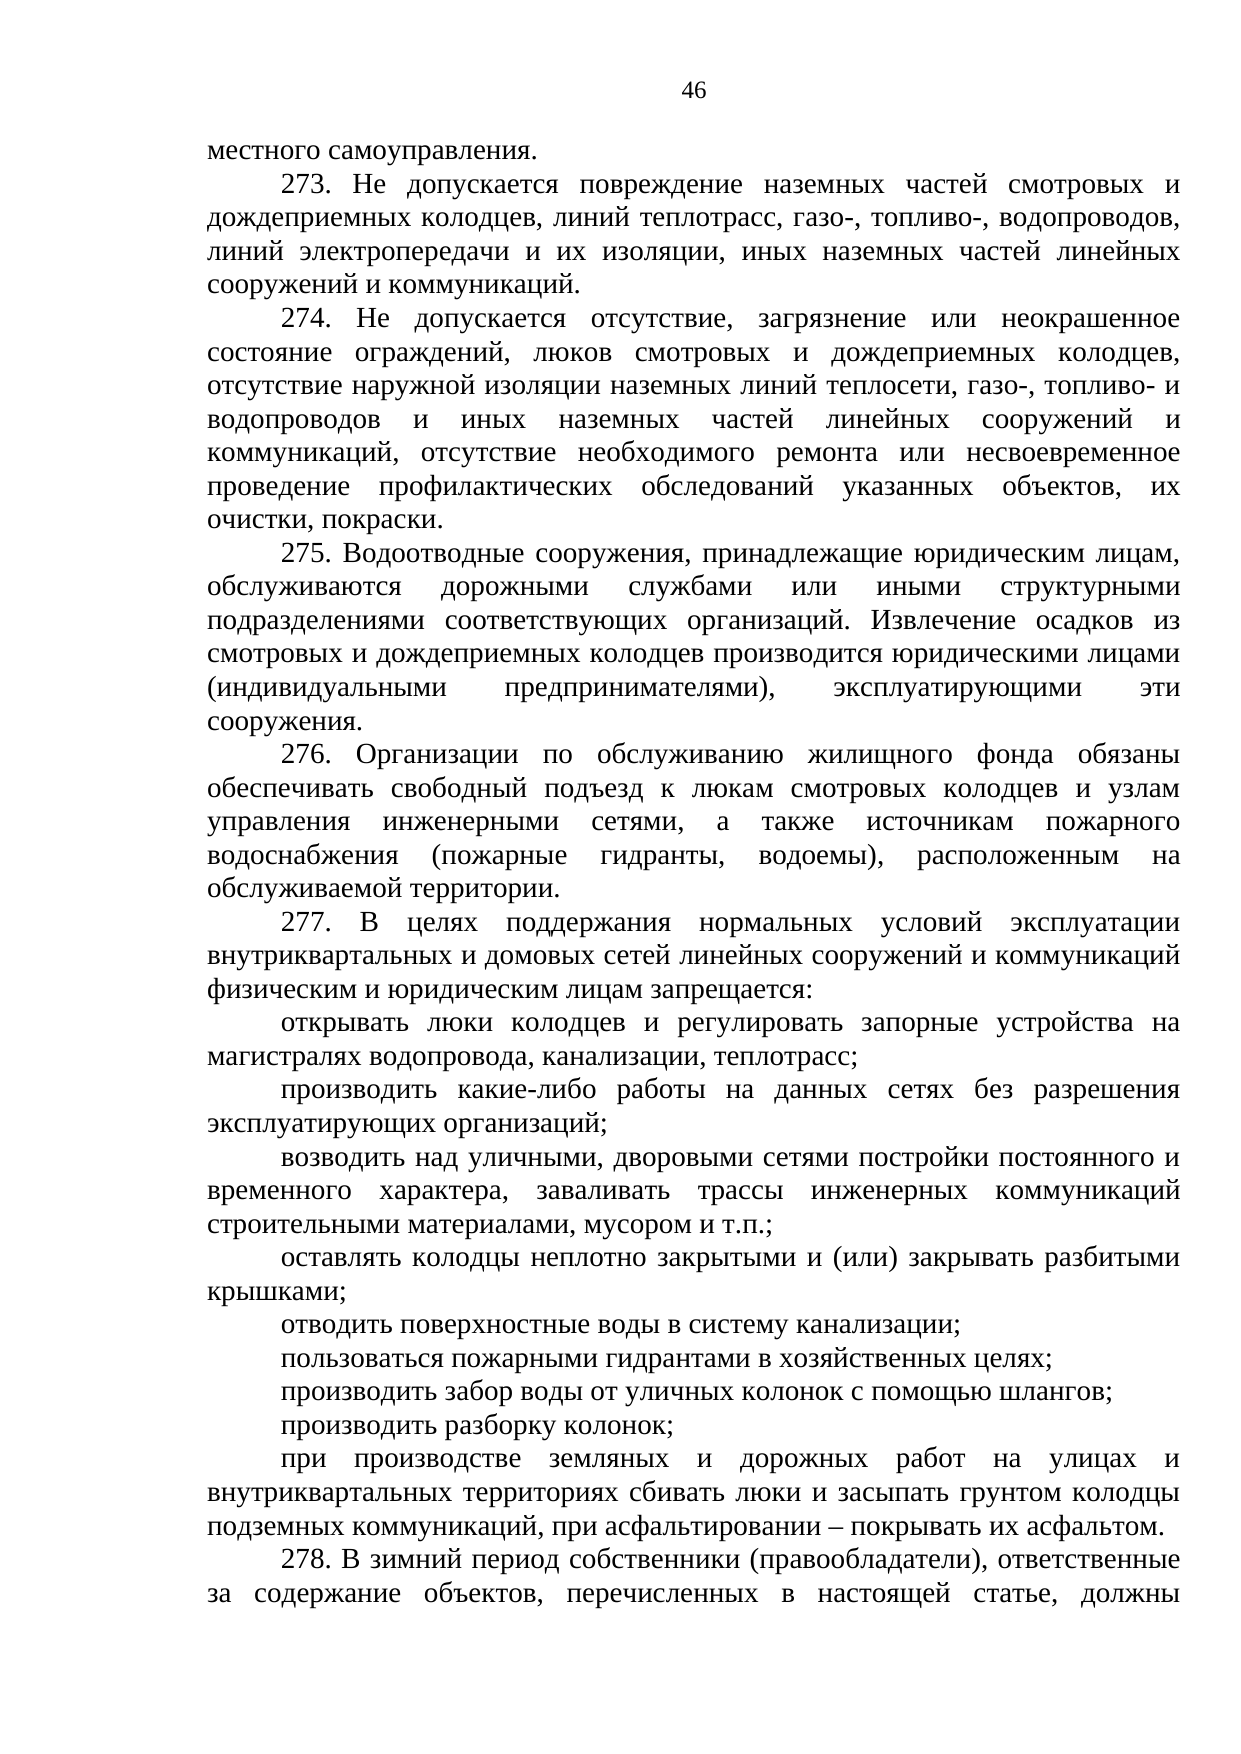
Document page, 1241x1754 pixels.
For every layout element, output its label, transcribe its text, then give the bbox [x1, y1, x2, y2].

text производить забор воды от уличных колонок с помощью шлангов; [207, 1373, 1181, 1407]
text пользоваться пожарными гидрантами в хозяйственных целях; [207, 1340, 1181, 1373]
text 277. В целях поддержания нормальных условий эксплуатации внутриквартальных и домовых сетей линейных сооружений и коммуникаций физическим и юридическим лицам запрещается: [207, 904, 1181, 1004]
text 274. Не допускается отсутствие, загрязнение или неокрашенное состояние ограждений, люков смотровых и дождеприемных колодцев, отсутствие наружной изоляции наземных линий теплосети, газо-, топливо- и водопроводов и иных наземных частей линейных сооружений и коммуникаций, отсутствие необходимого ремонта или несвоевременное проведение профилактических обследований указанных объектов, их очистки, покраски. [207, 300, 1181, 535]
text 273. Не допускается повреждение наземных частей смотровых и дождеприемных колодцев, линий теплотрасс, газо-, топливо-, водопроводов, линий электропередачи и их изоляции, иных наземных частей линейных сооружений и коммуникаций. [207, 166, 1181, 300]
text 276. Организации по обслуживанию жилищного фонда обязаны обеспечивать свободный подъезд к люкам смотровых колодцев и узлам управления инженерными сетями, а также источникам пожарного водоснабжения (пожарные гидранты, водоемы), расположенным на обслуживаемой территории. [207, 736, 1181, 904]
text оставлять колодцы неплотно закрытыми и (или) закрывать разбитыми крышками; [207, 1239, 1181, 1306]
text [207, 1541, 1181, 1608]
text отводить поверхностные воды в систему канализации; [207, 1306, 1181, 1340]
text 275. Водоотводные сооружения, принадлежащие юридическим лицам, обслуживаются дорожными службами или иными структурными подразделениями соответствующих организаций. Извлечение осадков из смотровых и дождеприемных колодцев производится юридическими лицами (индивидуальными предпринимателями), эксплуатирующими эти сооружения. [207, 535, 1181, 736]
text производить какие-либо работы на данных сетях без разрешения эксплуатирующих организаций; [207, 1072, 1181, 1139]
text производить разборку колонок; [207, 1407, 1181, 1441]
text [207, 132, 1181, 166]
text при производстве земляных и дорожных работ на улицах и внутриквартальных территориях сбивать люки и засыпать грунтом колодцы подземных коммуникаций, при асфальтировании – покрывать их асфальтом. [207, 1441, 1181, 1541]
text возводить над уличными, дворовыми сетями постройки постоянного и временного характера, заваливать трассы инженерных коммуникаций строительными материалами, мусором и т.п.; [207, 1139, 1181, 1239]
text открывать люки колодцев и регулировать запорные устройства на магистралях водопровода, канализации, теплотрасс; [207, 1004, 1181, 1072]
